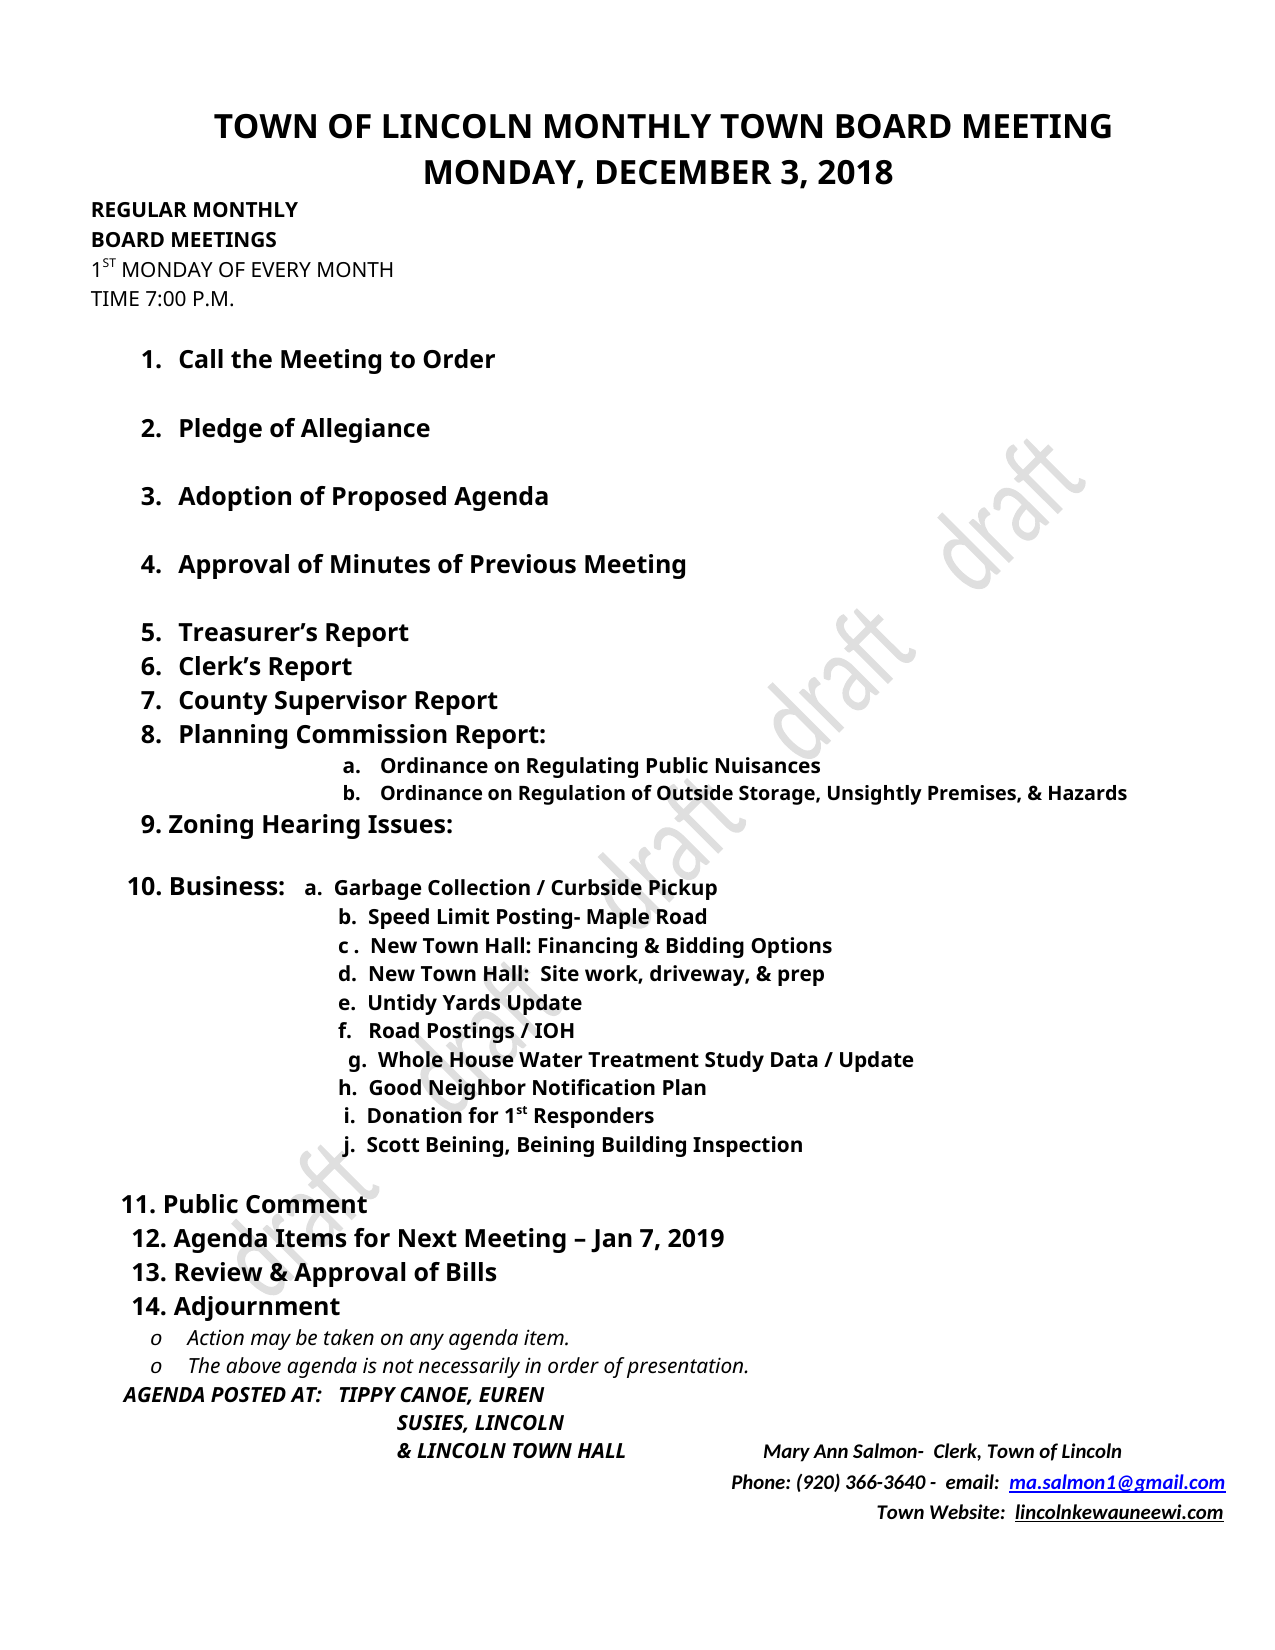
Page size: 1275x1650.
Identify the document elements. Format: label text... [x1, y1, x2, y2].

list Call the Meeting to Order [141, 342, 1226, 410]
list Adoption of Proposed Agenda [141, 478, 1226, 547]
text SUSIES, LINCOLN [91, 1408, 1226, 1437]
list Planning Commission Report: [141, 717, 1226, 751]
text j. Scott Beining, Beining Building Inspection [75, 1130, 1226, 1158]
list Approval of Minutes of Previous Meeting [141, 547, 1226, 581]
text BOARD MEETINGS [91, 224, 1226, 253]
list Ordinance on Regulating Public Nuisances [342, 751, 1226, 779]
text AGENDA POSTED AT: TIPPY CANOE, EUREN [75, 1380, 1226, 1408]
text 11. Public Comment [75, 1186, 1226, 1221]
text Phone: (920) 366-3640 - email: ma.salmon1@gmail.com [91, 1465, 1226, 1495]
list Treasurer’s Report [141, 615, 1226, 649]
text REGULAR MONTHLY [91, 194, 1226, 224]
text d. New Town Hall: Site work, driveway, & prep [300, 959, 1226, 988]
text TIME 7:00 P.M. [91, 283, 1226, 313]
text g. Whole House Water Treatment Study Data / Update [75, 1045, 1226, 1073]
text c . New Town Hall: Financing & Bidding Options [300, 931, 1226, 959]
list Clerk’s Report [141, 649, 1226, 683]
text 10. Business: a. Garbage Collection / Curbside Pickup [127, 868, 1226, 902]
text 1ST MONDAY OF EVERY MONTH [91, 253, 1226, 283]
text 9. Zoning Hearing Issues: [141, 806, 1226, 840]
text h. Good Neighbor Notification Plan [75, 1073, 1226, 1102]
list Pledge of Allegiance [141, 410, 1226, 478]
text e. Untidy Yards Update [225, 988, 1226, 1016]
text i. Donation for 1st Responders [75, 1102, 1226, 1130]
text 14. Adjournment [131, 1289, 1226, 1323]
text Town Website: lincolnkewauneewi.com [91, 1495, 1226, 1525]
list Ordinance on Regulation of Outside Storage, Unsightly Premises, & Hazards [342, 779, 1226, 806]
list Action may be taken on any agenda item. [150, 1323, 1226, 1351]
text 13. Review & Approval of Bills [131, 1254, 1226, 1289]
text 12. Agenda Items for Next Meeting – Jan 7, 2019 [131, 1221, 1226, 1254]
text TOWN OF LINCOLN MONTHLY TOWN BOARD MEETING MONDAY, DECEMBER 3, 2018 [91, 103, 1226, 194]
text & LINCOLN TOWN HALL Mary Ann Salmon- Clerk, Town of Lincoln [91, 1437, 1226, 1465]
text f. Road Postings / IOH [225, 1016, 1226, 1045]
text b. Speed Limit Posting- Maple Road [300, 902, 1226, 931]
list The above agenda is not necessarily in order of presentation. [150, 1351, 1226, 1380]
list County Supervisor Report [141, 683, 1226, 717]
